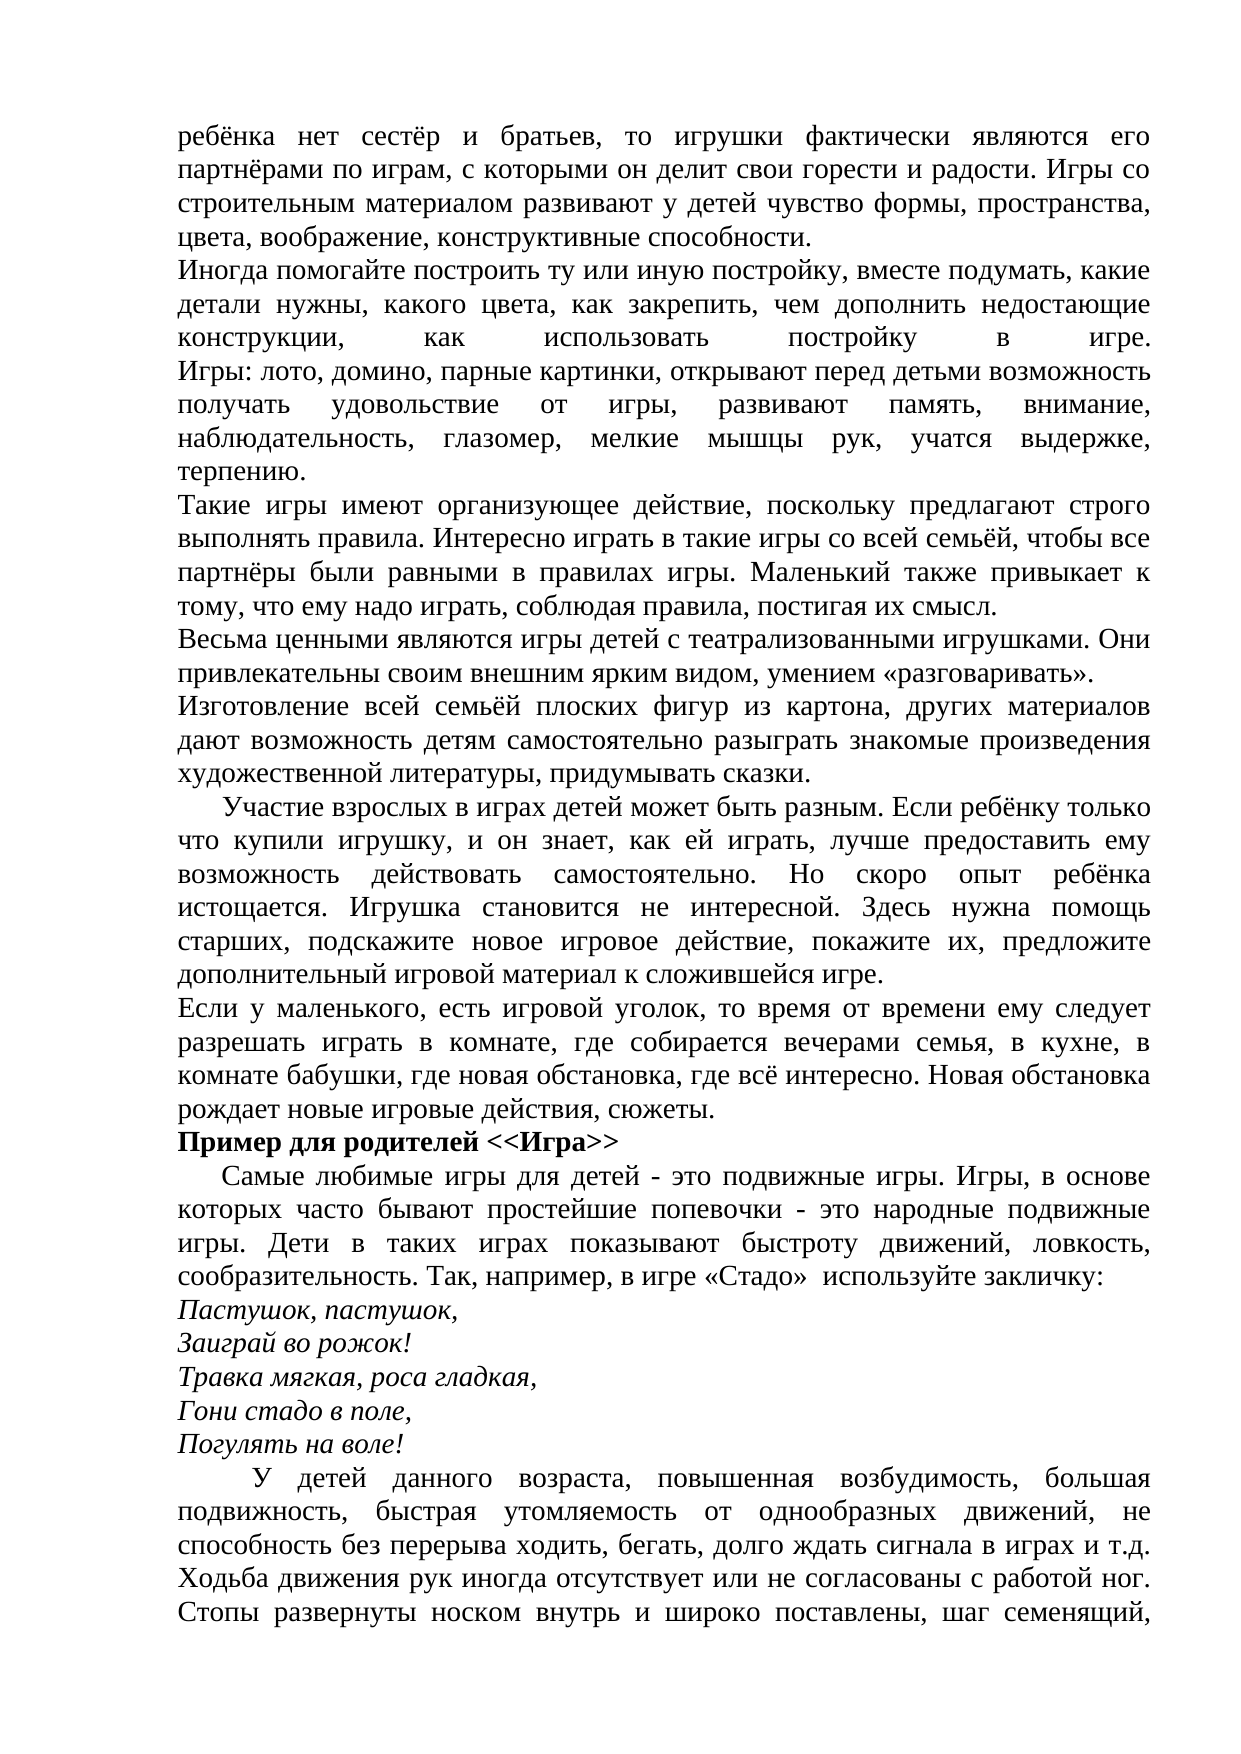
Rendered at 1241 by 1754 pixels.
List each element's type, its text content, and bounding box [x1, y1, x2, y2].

text Изготовление всей семьёй плоских фигур из картона, других материалов дают возможность детям самостоятельно разыграть знакомые произведения художественной литературы, придумывать сказки. [177, 688, 1152, 789]
text Если у маленького, есть игровой уголок, то время от времени ему следует разрешать играть в комнате, где собирается вечерами семья, в кухне, в комнате бабушки, где новая обстановка, где всё интересно. Новая обстановка рождает новые игровые действия, сюжеты. [177, 990, 1152, 1124]
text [177, 118, 1152, 252]
text Пример для родителей <<Игра>> [177, 1124, 1152, 1158]
text Иногда помогайте построить ту или иную постройку, вместе подумать, какие детали нужны, какого цвета, как закрепить, чем дополнить недостающие конструкции, как использовать постройку в игре. Игры: лото, домино, парные картинки, открывают перед детьми возможность получать удовольствие от игры, развивают память, внимание, наблюдательность, глазомер, мелкие мышцы рук, учатся выдержке, терпению. [177, 252, 1152, 487]
text Гони стадо в поле, [177, 1393, 1152, 1426]
text Участие взрослых в играх детей может быть разным. Если ребёнку только что купили игрушку, и он знает, как ей играть, лучше предоставить ему возможность действовать самостоятельно. Но скоро опыт ребёнка истощается. Игрушка становится не интересной. Здесь нужна помощь старших, подскажите новое игровое действие, покажите их, предложите дополнительный игровой материал к сложившейся игре. [177, 789, 1152, 990]
text Самые любимые игры для детей - это подвижные игры. Игры, в основе которых часто бывают простейшие попевочки - это народные подвижные игры. Дети в таких играх показывают быстроту движений, ловкость, сообразительность. Так, например, в игре «Стадо» используйте закличку: [177, 1158, 1152, 1292]
text Такие игры имеют организующее действие, поскольку предлагают строго выполнять правила. Интересно играть в такие игры со всей семьёй, чтобы все партнёры были равными в правилах игры. Маленький также привыкает к тому, что ему надо играть, соблюдая правила, постигая их смысл. [177, 487, 1152, 621]
text Весьма ценными являются игры детей с театрализованными игрушками. Они привлекательны своим внешним ярким видом, умением «разговаривать». [177, 621, 1152, 688]
text Заиграй во рожок! [177, 1326, 1152, 1359]
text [177, 1460, 1152, 1627]
text Пастушок, пастушок, [177, 1292, 1152, 1326]
text Травка мягкая, роса гладкая, [177, 1359, 1152, 1393]
text Погулять на воле! [177, 1426, 1152, 1460]
